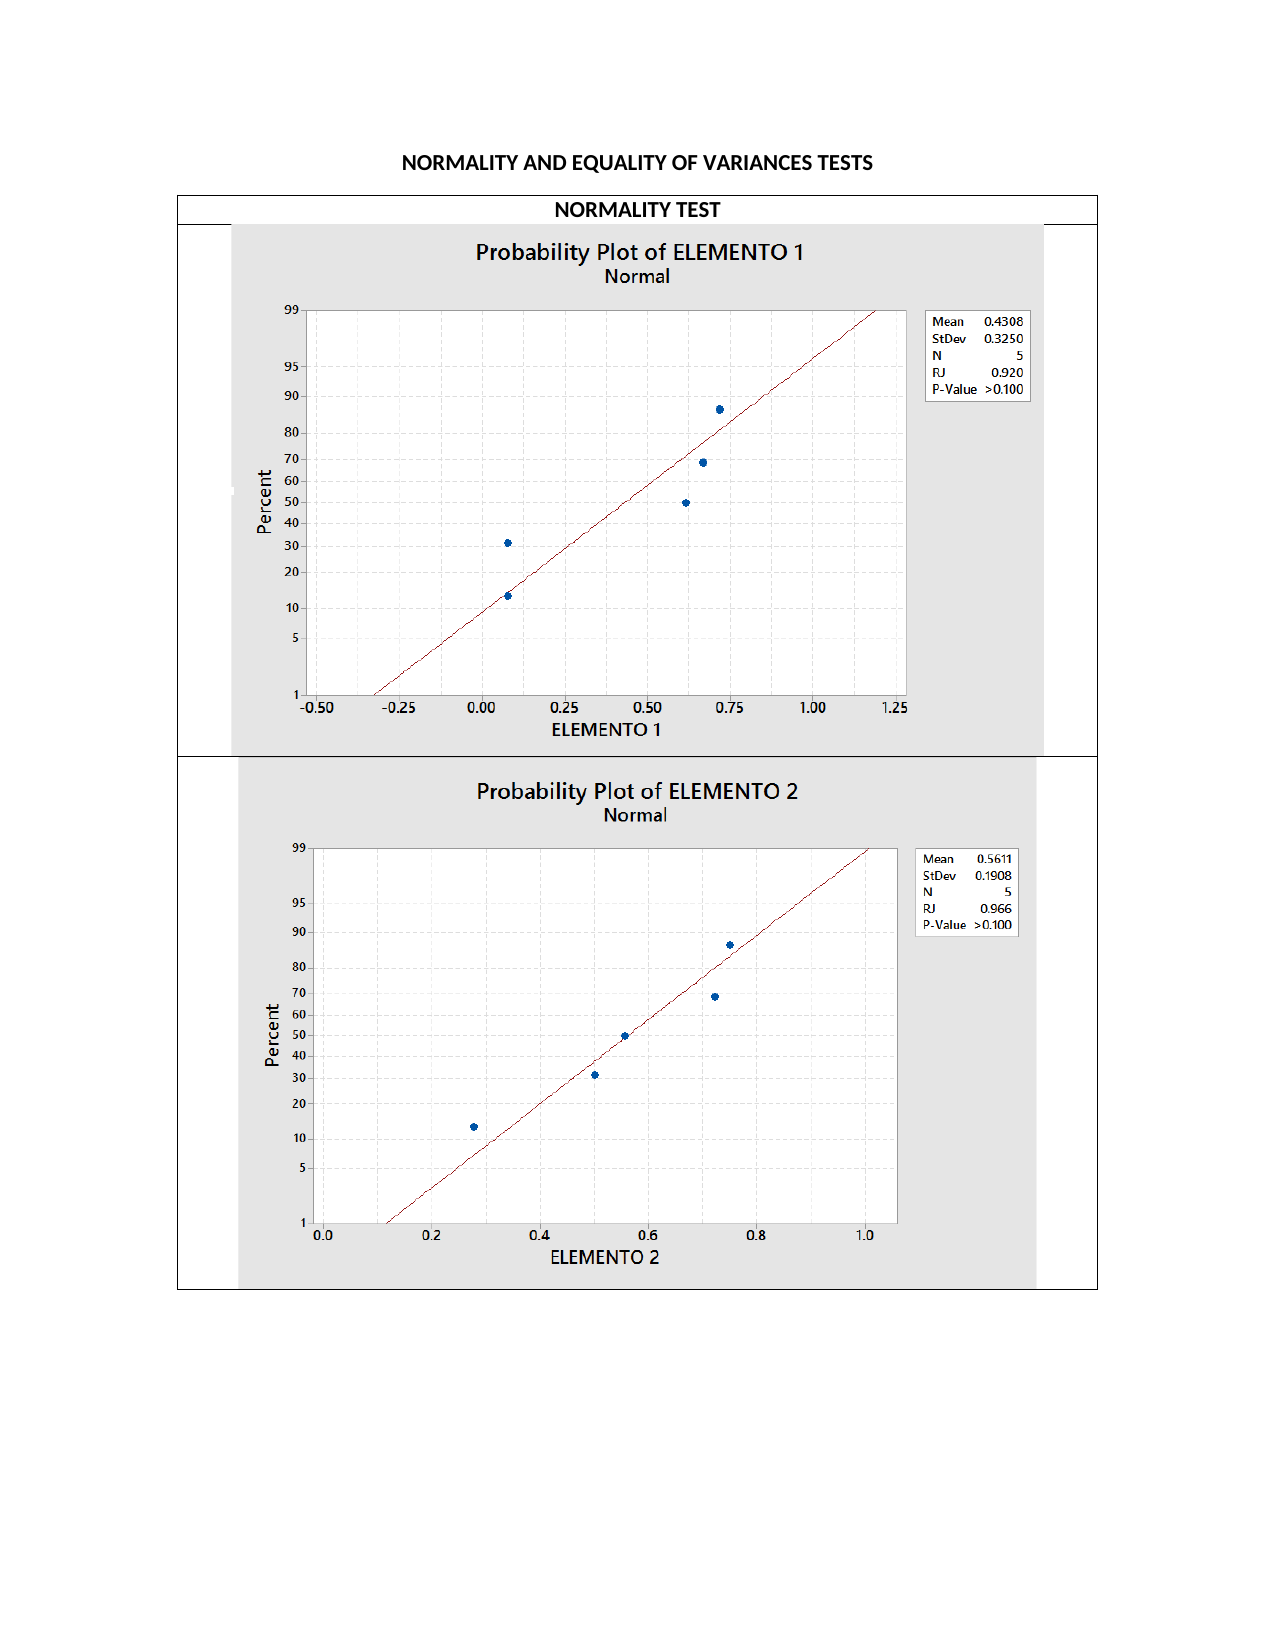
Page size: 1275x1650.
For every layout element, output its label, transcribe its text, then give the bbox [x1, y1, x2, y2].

table_cell [178, 757, 238, 1288]
picture [238, 757, 1037, 1289]
text NORMALITY AND EQUALITY OF VARIANCES TESTS [177, 148, 1098, 176]
table_header NORMALITY TEST [178, 196, 1097, 223]
table_cell [1044, 225, 1097, 756]
table_cell [178, 225, 231, 756]
picture [231, 224, 1044, 756]
table_cell [1037, 757, 1097, 1288]
